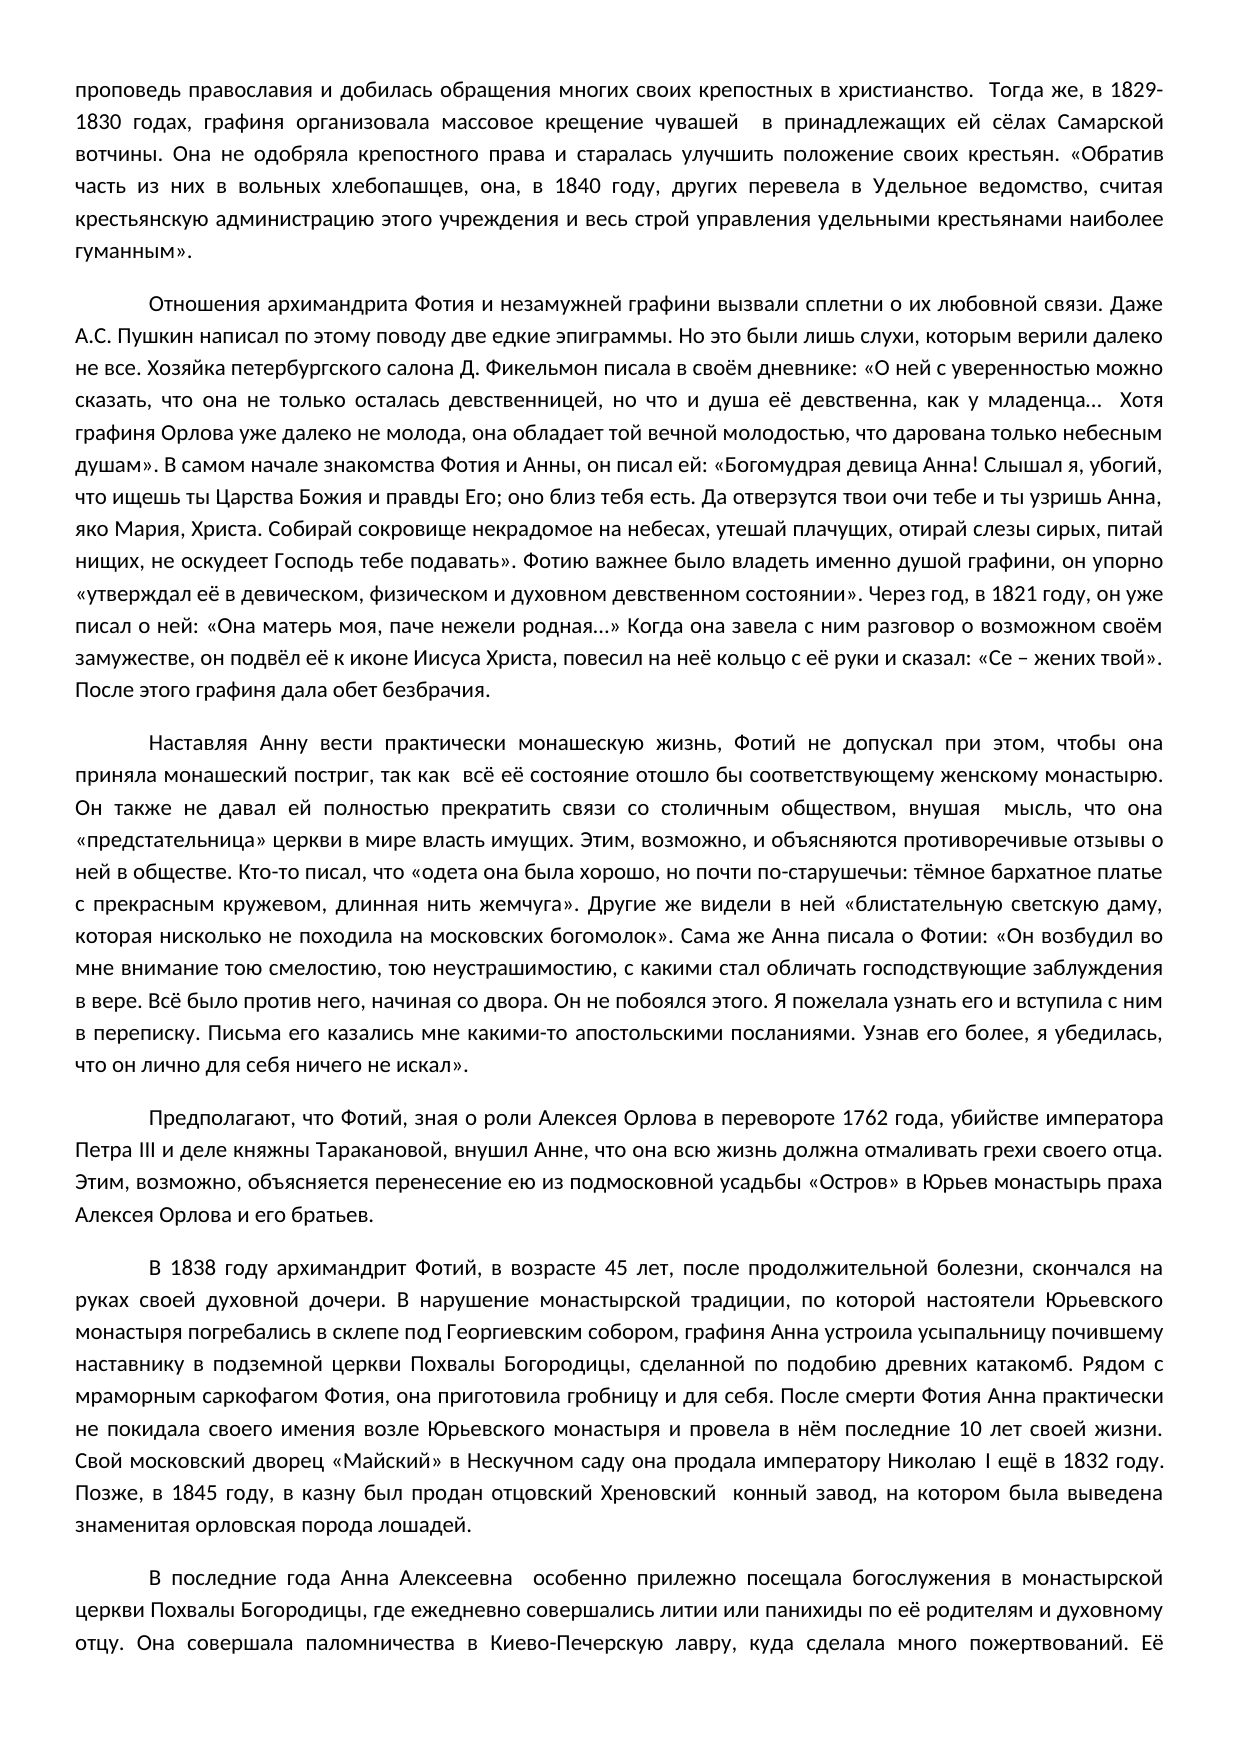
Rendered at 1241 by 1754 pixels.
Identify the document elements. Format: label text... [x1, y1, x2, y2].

text Наставляя Анну вести практически монашескую жизнь, Фотий не допускал при этом, чтобы она приняла монашеский постриг, так как всё её состояние отошло бы соответствующему женскому монастырю. Он также не давал ей полностью прекратить связи со столичным обществом, внушая мысль, что она «предстательница» церкви в мире власть имущих. Этим, возможно, и объясняются противоречивые отзывы о ней в обществе. Кто-то писал, что «одета она была хорошо, но почти по-старушечьи: тёмное бархатное платье с прекрасным кружевом, длинная нить жемчуга». Другие же видели в ней «блистательную светскую даму, которая нисколько не походила на московских богомолок». Сама же Анна писала о Фотии: «Он возбудил во мне внимание тою смелостию, тою неустрашимостию, с какими стал обличать господствующие заблуждения в вере. Всё было против него, начиная со двора. Он не побоялся этого. Я пожелала узнать его и вступила с ним в переписку. Письма его казались мне какими-то апостольскими посланиями. Узнав его более, я убедилась, что он лично для себя ничего не искал». [75, 728, 1165, 1078]
text Отношения архимандрита Фотия и незамужней графини вызвали сплетни о их любовной связи. Даже А.С. Пушкин написал по этому поводу две едкие эпиграммы. Но это были лишь слухи, которым верили далеко не все. Хозяйка петербургского салона Д. Фикельмон писала в своём дневнике: «О ней с уверенностью можно сказать, что она не только осталась девственницей, но что и душа её девственна, как у младенца… Хотя графиня Орлова уже далеко не молода, она обладает той вечной молодостью, что дарована только небесным душам». В самом начале знакомства Фотия и Анны, он писал ей: «Богомудрая девица Анна! Слышал я, убогий, что ищешь ты Царства Божия и правды Его; оно близ тебя есть. Да отверзутся твои очи тебе и ты узришь Анна, яко Мария, Христа. Собирай сокровище некрадомое на небесах, утешай плачущих, отирай слезы сирых, питай нищих, не оскудеет Господь тебе подавать». Фотию важнее было владеть именно душой графини, он упорно «утверждал её в девическом, физическом и духовном девственном состоянии». Через год, в 1821 году, он уже писал о ней: «Она матерь моя, паче нежели родная…» Когда она завела с ним разговор о возможном своём замужестве, он подвёл её к иконе Иисуса Христа, повесил на неё кольцо с её руки и сказал: «Се – жених твой». После этого графиня дала обет безбрачия. [75, 289, 1165, 703]
text В 1838 году архимандрит Фотий, в возрасте 45 лет, после продолжительной болезни, скончался на руках своей духовной дочери. В нарушение монастырской традиции, по которой настоятели Юрьевского монастыря погребались в склепе под Георгиевским собором, графиня Анна устроила усыпальницу почившему наставнику в подземной церкви Похвалы Богородицы, сделанной по подобию древних катакомб. Рядом с мраморным саркофагом Фотия, она приготовила гробницу и для себя. После смерти Фотия Анна практически не покидала своего имения возле Юрьевского монастыря и провела в нём последние 10 лет своей жизни. Свой московский дворец «Майский» в Нескучном саду она продала императору Николаю I ещё в 1832 году. Позже, в 1845 году, в казну был продан отцовский Хреновский конный завод, на котором была выведена знаменитая орловская порода лошадей. [75, 1253, 1165, 1538]
text Предполагают, что Фотий, зная о роли Алексея Орлова в перевороте 1762 года, убийстве императора Петра III и деле княжны Таракановой, внушил Анне, что она всю жизнь должна отмаливать грехи своего отца. Этим, возможно, объясняется перенесение ею из подмосковной усадьбы «Остров» в Юрьев монастырь праха Алексея Орлова и его братьев. [75, 1103, 1165, 1228]
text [75, 1563, 1165, 1656]
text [75, 75, 1165, 264]
